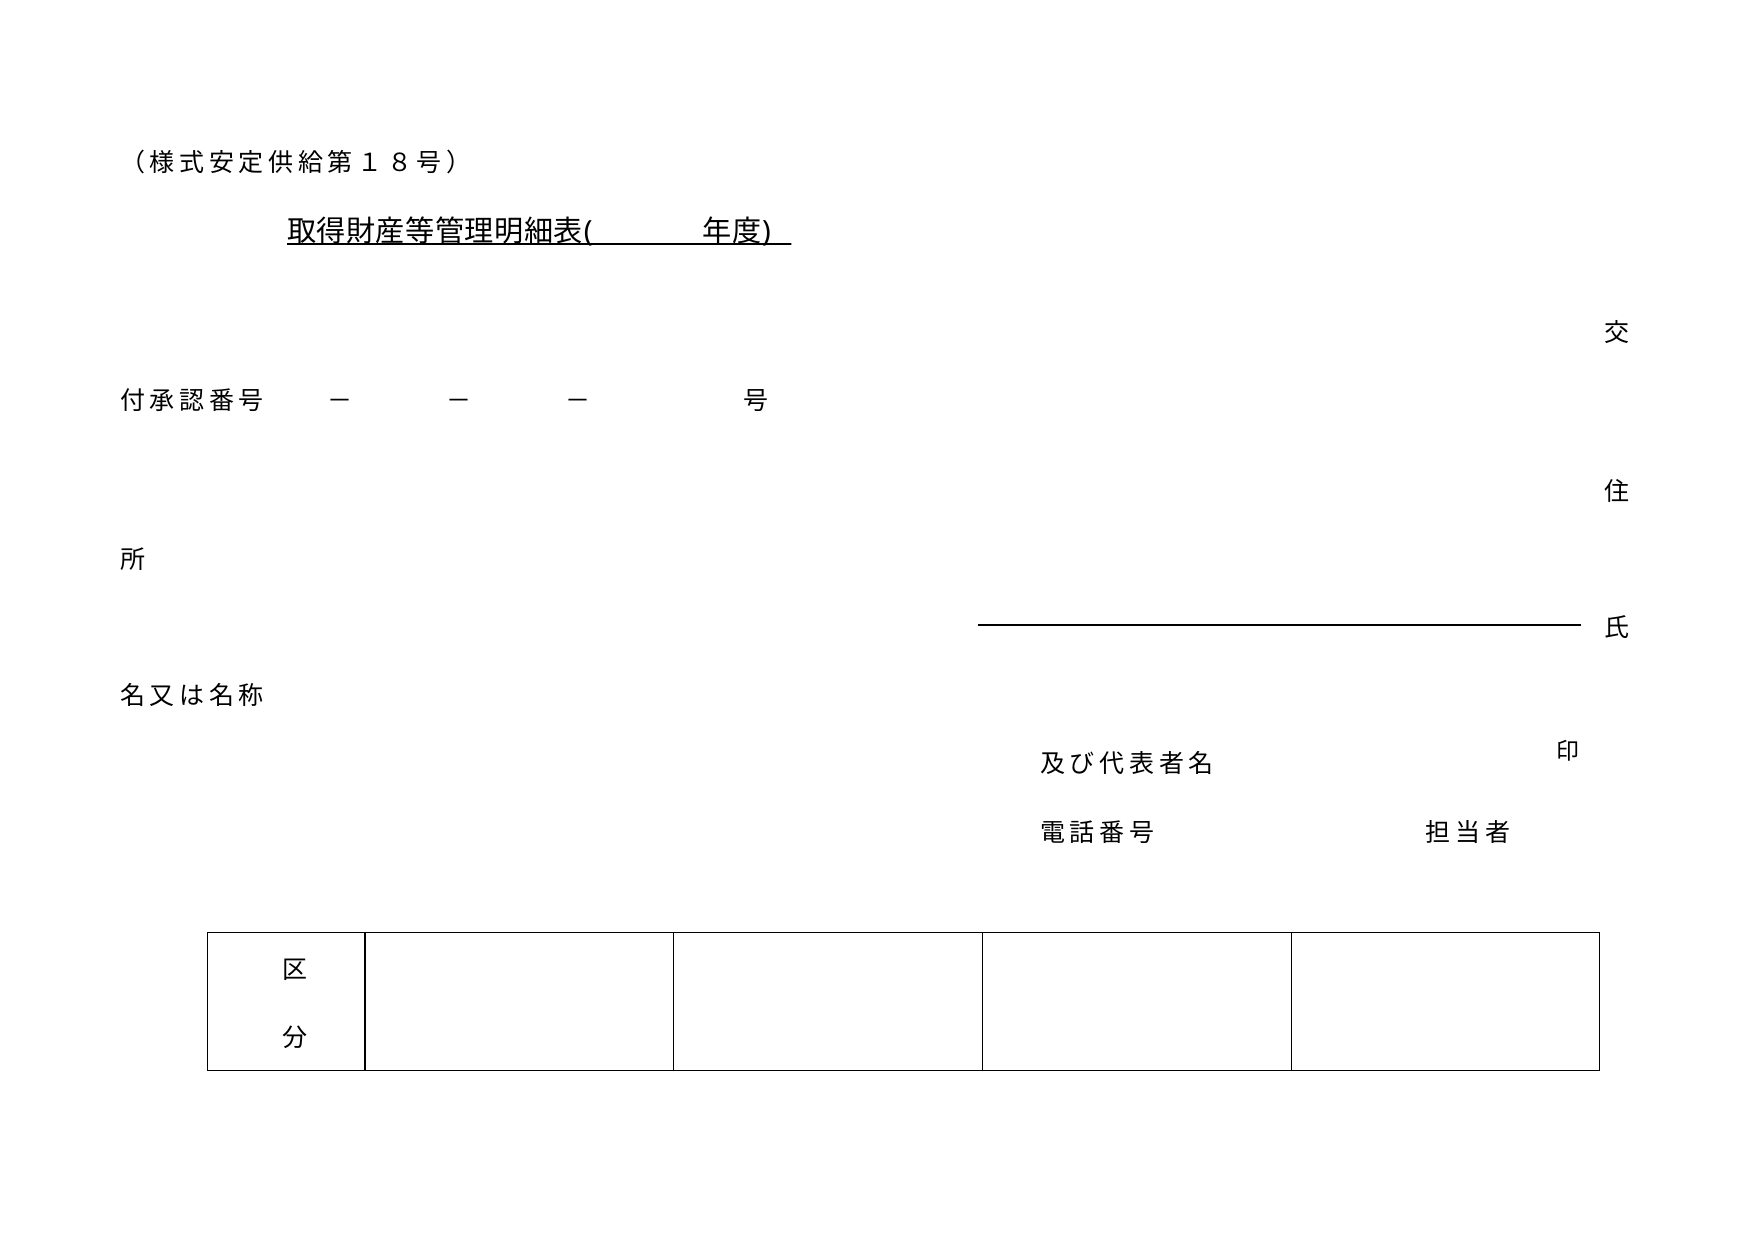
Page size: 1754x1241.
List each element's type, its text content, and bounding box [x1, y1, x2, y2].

text （様式安定供給第１８号） [120, 126, 1634, 194]
table_header [1292, 933, 1599, 1069]
text 氏名又は名称 [120, 592, 1634, 728]
table_header 区 分 [208, 933, 364, 1069]
text 交付承認番号 － － － 号 [120, 296, 1634, 433]
text 住 所 [120, 455, 1634, 592]
table_header [674, 933, 982, 1069]
table_header [983, 933, 1291, 1069]
text 取得財産等管理明細表( 年度) [120, 194, 1634, 262]
text 及び代表者名 [120, 728, 1634, 796]
table_header [366, 933, 673, 1069]
text 電話番号 担当者 [120, 796, 1634, 864]
